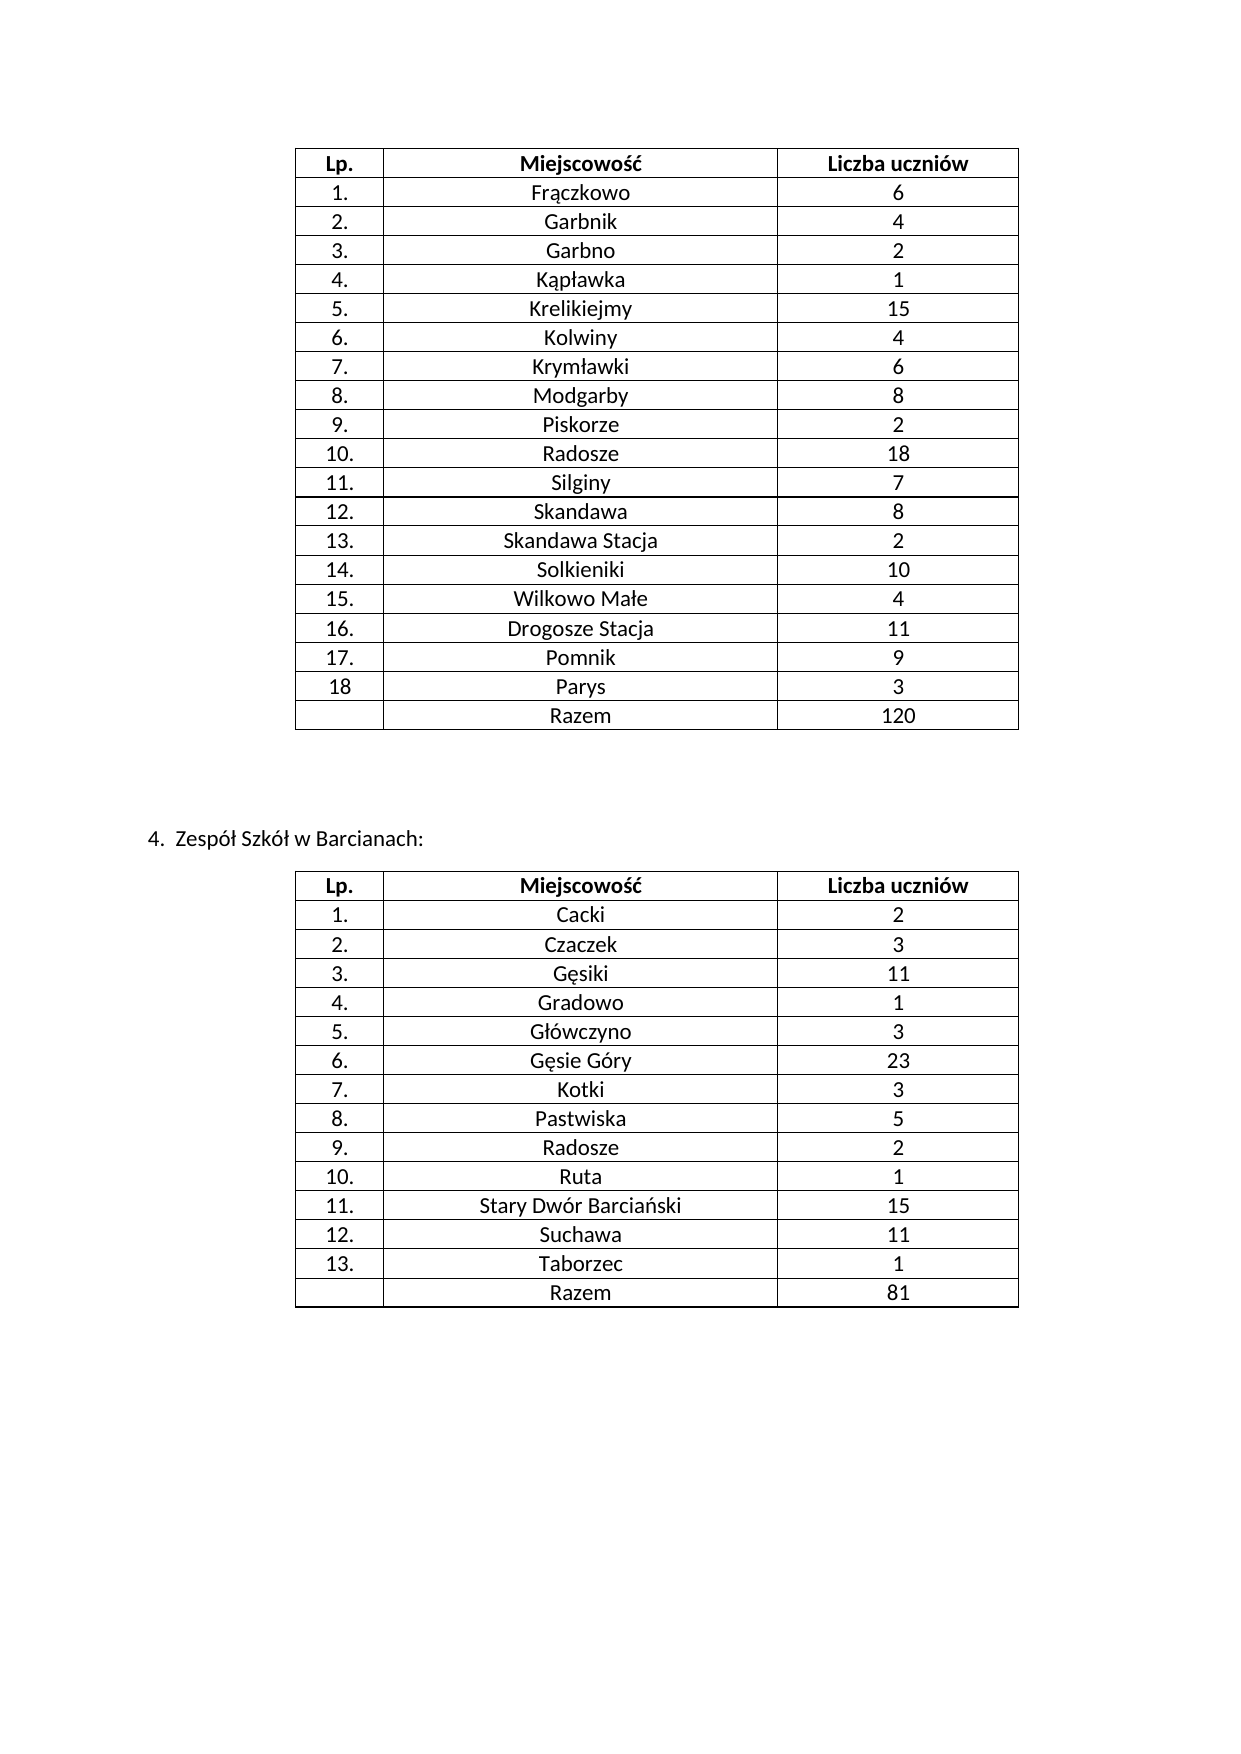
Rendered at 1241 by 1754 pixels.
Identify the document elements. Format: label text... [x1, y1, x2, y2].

table_header Liczba uczniów [778, 872, 1018, 899]
table_cell Gęsie Góry [384, 1046, 777, 1074]
table_cell Radosze [384, 439, 777, 467]
table_header Miejscowość [384, 149, 777, 177]
table_cell Suchawa [384, 1220, 777, 1248]
table_cell 2 [778, 410, 1018, 438]
table_cell 12. [296, 1220, 383, 1248]
table_cell Modgarby [384, 381, 777, 409]
table_cell 120 [778, 701, 1018, 729]
table_cell 10 [778, 556, 1018, 583]
table_cell 1. [296, 178, 383, 206]
table_cell 8 [778, 381, 1018, 409]
table_cell Piskorze [384, 410, 777, 438]
table_cell 18 [778, 439, 1018, 467]
table_cell Parys [384, 672, 777, 700]
table_cell 13. [296, 1249, 383, 1277]
table_header Lp. [296, 872, 383, 899]
table_cell 7 [778, 468, 1018, 496]
table_cell 10. [296, 439, 383, 467]
table_cell Ruta [384, 1162, 777, 1190]
table_cell 11. [296, 468, 383, 496]
table_cell 6 [778, 178, 1018, 206]
table_cell Kolwiny [384, 323, 777, 351]
table_cell Skandawa [384, 498, 777, 525]
table_cell 3 [778, 672, 1018, 700]
table_cell 1 [778, 1249, 1018, 1277]
table_cell Skandawa Stacja [384, 526, 777, 554]
table_cell 3. [296, 959, 383, 987]
table_cell [296, 1279, 383, 1306]
table_cell 4 [778, 585, 1018, 613]
table_cell Garbno [384, 236, 777, 264]
table_cell 23 [778, 1046, 1018, 1074]
table_cell Taborzec [384, 1249, 777, 1277]
table_cell Silginy [384, 468, 777, 496]
table_cell 81 [778, 1279, 1018, 1306]
table_cell 5. [296, 1017, 383, 1045]
table_cell Gradowo [384, 988, 777, 1016]
table_cell 11 [778, 614, 1018, 642]
table_cell 4 [778, 323, 1018, 351]
table_cell 10. [296, 1162, 383, 1190]
table_cell Główczyno [384, 1017, 777, 1045]
table_cell 7. [296, 352, 383, 380]
table_cell 2 [778, 1133, 1018, 1161]
table_cell Pomnik [384, 643, 777, 671]
table_cell 2. [296, 207, 383, 235]
table_cell 13. [296, 526, 383, 554]
table_header Miejscowość [384, 872, 777, 899]
table_cell 12. [296, 498, 383, 525]
table_cell 1. [296, 901, 383, 929]
table_cell 18 [296, 672, 383, 700]
table_cell Czaczek [384, 930, 777, 958]
table_cell 7. [296, 1075, 383, 1103]
table_cell Krelikiejmy [384, 294, 777, 322]
table_cell 11 [778, 959, 1018, 987]
table_cell Garbnik [384, 207, 777, 235]
table_cell 3 [778, 930, 1018, 958]
table_cell 3. [296, 236, 383, 264]
table_cell 9 [778, 643, 1018, 671]
table_cell 3 [778, 1017, 1018, 1045]
table_cell 4. [296, 265, 383, 293]
table_cell Kotki [384, 1075, 777, 1103]
table_cell 2 [778, 901, 1018, 929]
table_cell Kąpławka [384, 265, 777, 293]
table_cell Solkieniki [384, 556, 777, 583]
table_cell 11 [778, 1220, 1018, 1248]
table_cell Pastwiska [384, 1104, 777, 1132]
table_cell 9. [296, 410, 383, 438]
table_cell Radosze [384, 1133, 777, 1161]
table_cell 14. [296, 556, 383, 583]
table_cell 1 [778, 1162, 1018, 1190]
table_header Liczba uczniów [778, 149, 1018, 177]
table_cell Razem [384, 1279, 777, 1306]
table_cell 2. [296, 930, 383, 958]
table_cell 4. [296, 988, 383, 1016]
table_cell 5. [296, 294, 383, 322]
table_cell Razem [384, 701, 777, 729]
table_cell 15 [778, 1191, 1018, 1219]
table_cell Drogosze Stacja [384, 614, 777, 642]
table_cell 5 [778, 1104, 1018, 1132]
table_cell 8. [296, 381, 383, 409]
table_header Lp. [296, 149, 383, 177]
table_cell 8. [296, 1104, 383, 1132]
table_cell 3 [778, 1075, 1018, 1103]
table_cell 16. [296, 614, 383, 642]
table_cell Stary Dwór Barciański [384, 1191, 777, 1219]
table_cell 11. [296, 1191, 383, 1219]
table_cell 4 [778, 207, 1018, 235]
text 4. Zespół Szkół w Barcianach: [148, 824, 1093, 852]
table_cell 6. [296, 323, 383, 351]
table_cell Wilkowo Małe [384, 585, 777, 613]
table_cell 15. [296, 585, 383, 613]
table_cell 2 [778, 236, 1018, 264]
table_cell 15 [778, 294, 1018, 322]
table_cell [296, 701, 383, 729]
table_cell Frączkowo [384, 178, 777, 206]
table_cell Krymławki [384, 352, 777, 380]
table_cell 8 [778, 498, 1018, 525]
table_cell Gęsiki [384, 959, 777, 987]
table_cell 1 [778, 265, 1018, 293]
table_cell 2 [778, 526, 1018, 554]
table_cell 17. [296, 643, 383, 671]
table_cell 6. [296, 1046, 383, 1074]
table_cell 6 [778, 352, 1018, 380]
table_cell 1 [778, 988, 1018, 1016]
table_cell 9. [296, 1133, 383, 1161]
table_cell Cacki [384, 901, 777, 929]
